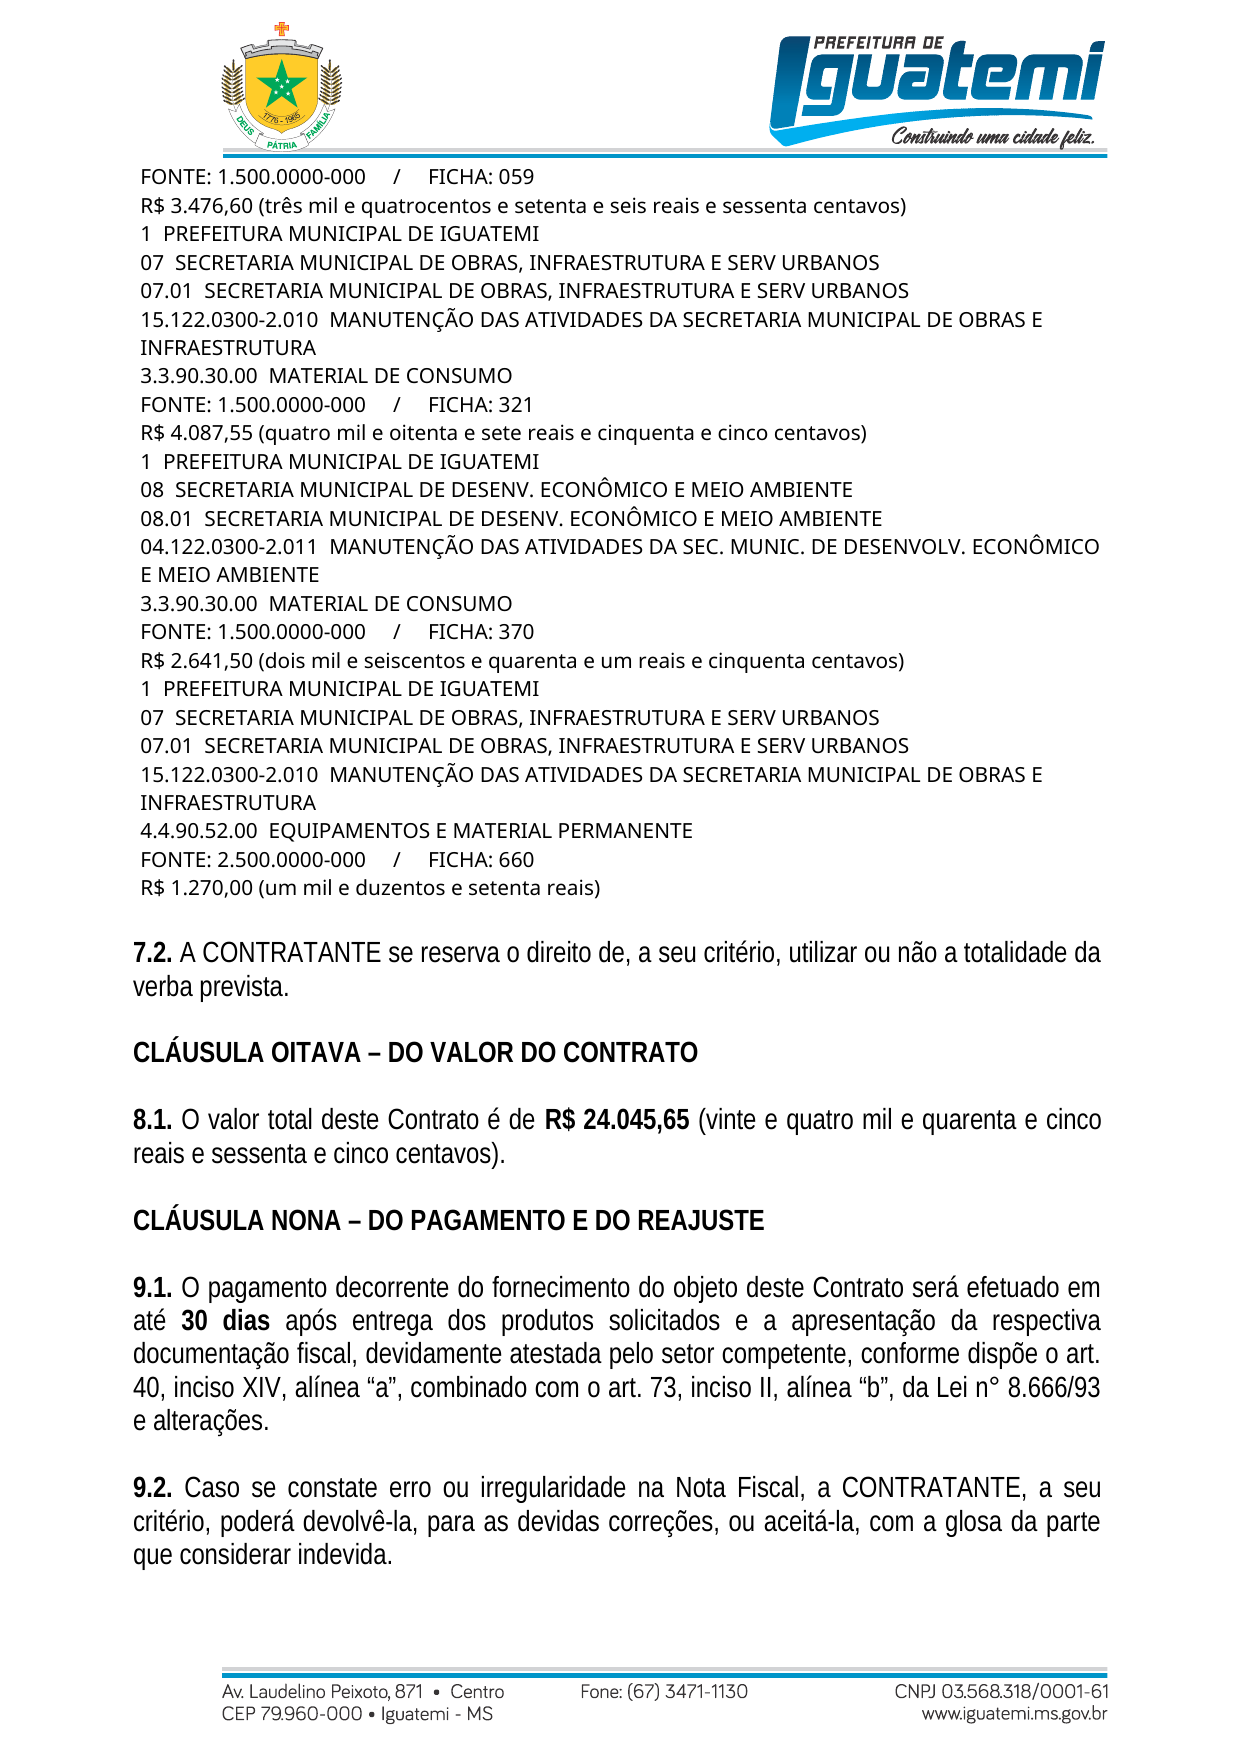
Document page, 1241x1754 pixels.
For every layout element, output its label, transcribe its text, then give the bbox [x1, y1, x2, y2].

table_cell 1 PREFEITURA MUNICIPAL DE IGUATEMI 07 SECRETARIA MUNICIPAL DE OBRAS, INFRAESTRUTURA E SERV URBANOS 07.01 SECRETARIA MUNICIPAL DE OBRAS, INFRAESTRUTURA E SERV URBANOS 15.122.0300-2.010 MANUTENÇÃO DAS ATIVIDADES DA SECRETARIA MUNICIPAL DE OBRAS E INFRAESTRUTURA 4.4.90.52.00 EQUIPAMENTOS E MATERIAL PERMANENTE FONTE: 2.500.0000-000 / FICHA: 660 R$ 1.270,00 (um mil e duzentos e setenta reais) [133, 674, 1118, 902]
table_cell 1 PREFEITURA MUNICIPAL DE IGUATEMI 08 SECRETARIA MUNICIPAL DE DESENV. ECONÔMICO E MEIO AMBIENTE 08.01 SECRETARIA MUNICIPAL DE DESENV. ECONÔMICO E MEIO AMBIENTE 04.122.0300-2.011 MANUTENÇÃO DAS ATIVIDADES DA SEC. MUNIC. DE DESENVOLV. ECONÔMICO E MEIO AMBIENTE 3.3.90.30.00 MATERIAL DE CONSUMO FONTE: 1.500.0000-000 / FICHA: 370 R$ 2.641,50 (dois mil e seiscentos e quarenta e um reais e cinquenta centavos) [133, 447, 1118, 674]
text 9.1. O pagamento decorrente do fornecimento do objeto deste Contrato será efetuado em até 30 dias após entrega dos produtos solicitados e a apresentação da respectiva documentação fiscal, devidamente atestada pelo setor competente, conforme dispõe o art. 40, inciso XIV, alínea “a”, combinado com o art. 73, inciso II, alínea “b”, da Lei n° 8.666/93 e alterações. [133, 1270, 1103, 1437]
text 7.2. A CONTRATANTE se reserva o direito de, a seu critério, utilizar ou não a totalidade da verba prevista. [133, 935, 1103, 1002]
text 9.2. Caso se constate erro ou irregularidade na Nota Fiscal, a CONTRATANTE, a seu critério, poderá devolvê-la, para as devidas correções, ou aceitá-la, com a glosa da parte que considerar indevida. [133, 1470, 1103, 1571]
text CLÁUSULA OITAVA – DO VALOR DO CONTRATO [133, 1036, 1103, 1069]
subtitle CLÁUSULA NONA – DO PAGAMENTO E DO REAJUSTE [133, 1203, 1103, 1236]
text 8.1. O valor total deste Contrato é de R$ 24.045,65 (vinte e quatro mil e quarenta e cinco reais e sessenta e cinco centavos). [133, 1102, 1103, 1169]
table_cell 1 PREFEITURA MUNICIPAL DE IGUATEMI 07 SECRETARIA MUNICIPAL DE OBRAS, INFRAESTRUTURA E SERV URBANOS 07.01 SECRETARIA MUNICIPAL DE OBRAS, INFRAESTRUTURA E SERV URBANOS 15.122.0300-2.010 MANUTENÇÃO DAS ATIVIDADES DA SECRETARIA MUNICIPAL DE OBRAS E INFRAESTRUTURA 3.3.90.30.00 MATERIAL DE CONSUMO FONTE: 1.500.0000-000 / FICHA: 321 R$ 4.087,55 (quatro mil e oitenta e sete reais e cinquenta e cinco centavos) [133, 219, 1118, 447]
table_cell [133, 163, 1118, 219]
